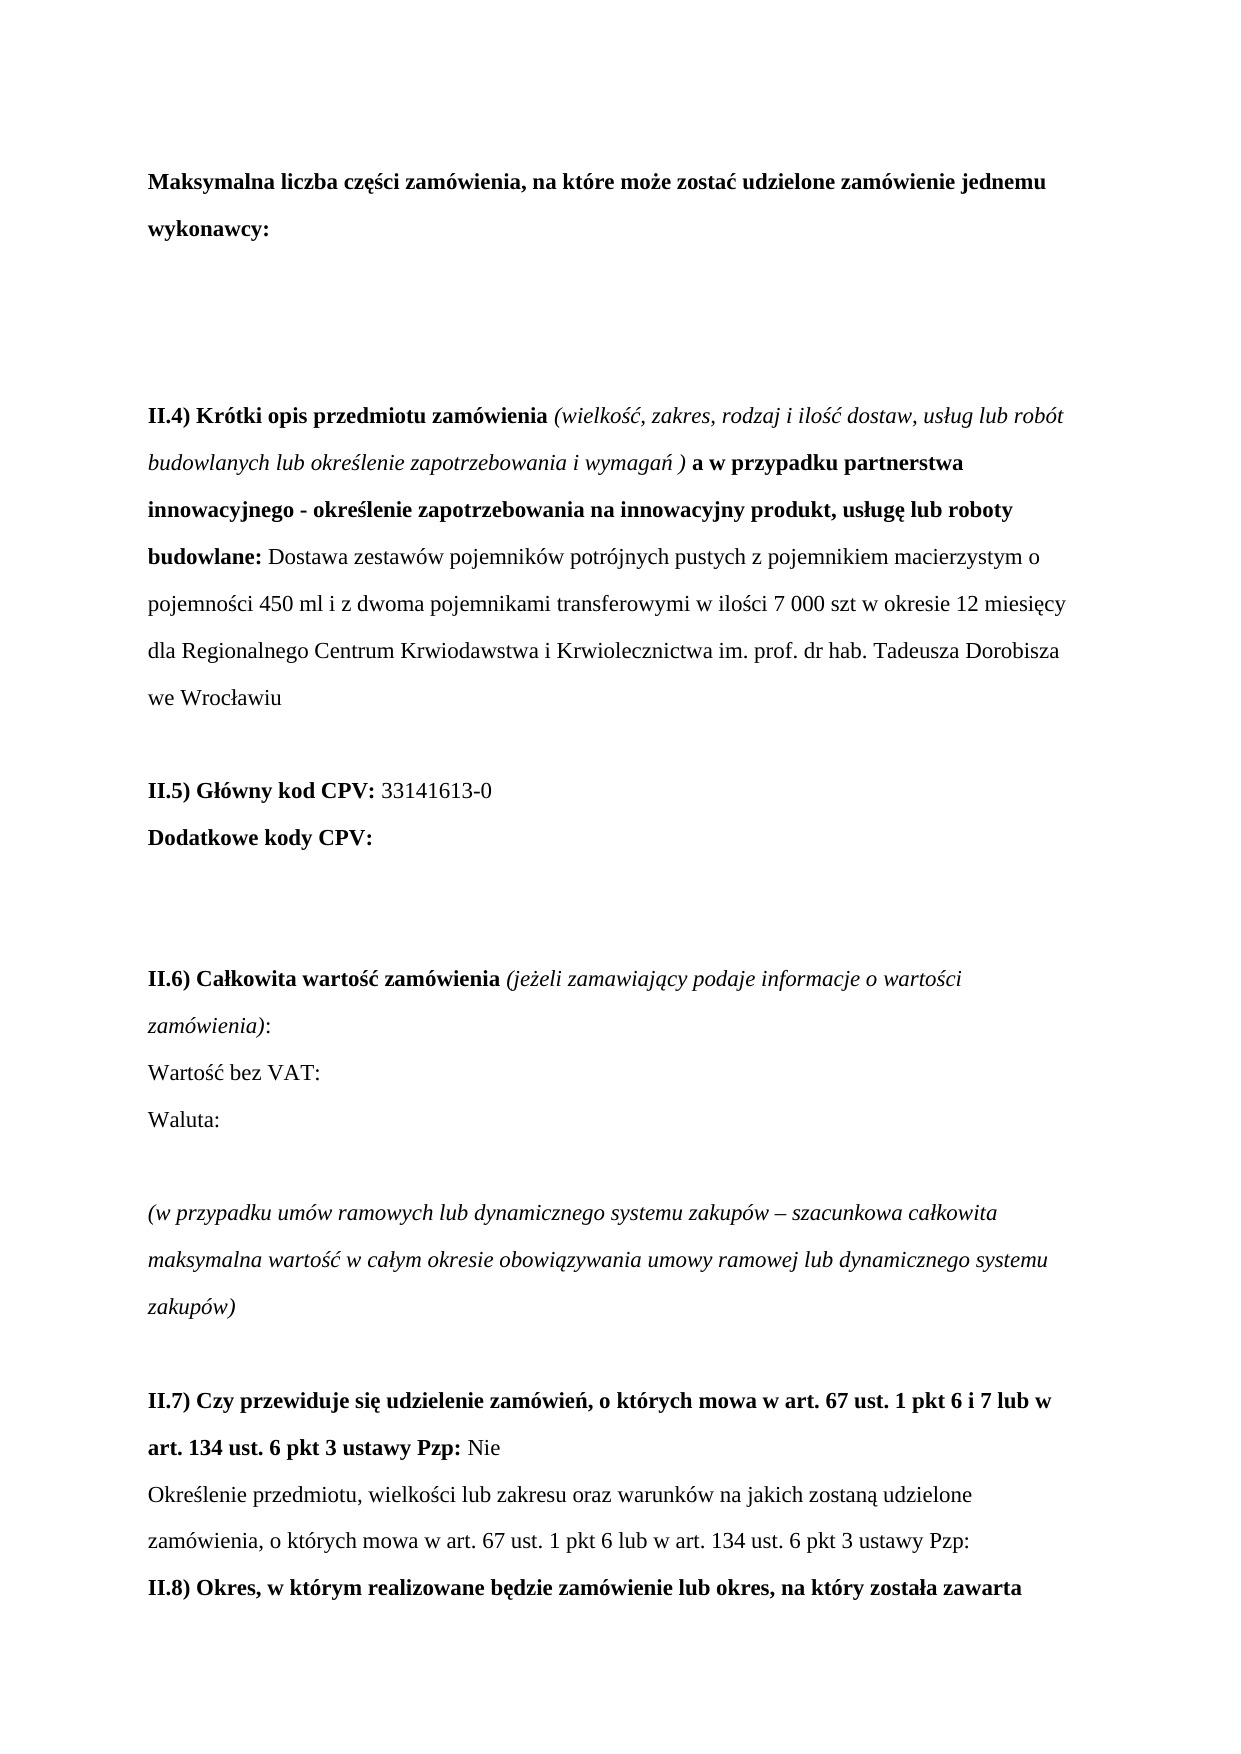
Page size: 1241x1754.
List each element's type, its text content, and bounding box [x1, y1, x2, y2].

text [148, 1319, 1093, 1601]
text (w przypadku umów ramowych lub dynamicznego systemu zakupów – szacunkowa całkowita maksymalna wartość w całym okresie obowiązywania umowy ramowej lub dynamicznego systemu zakupów) [148, 1132, 1093, 1319]
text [148, 148, 1093, 1132]
